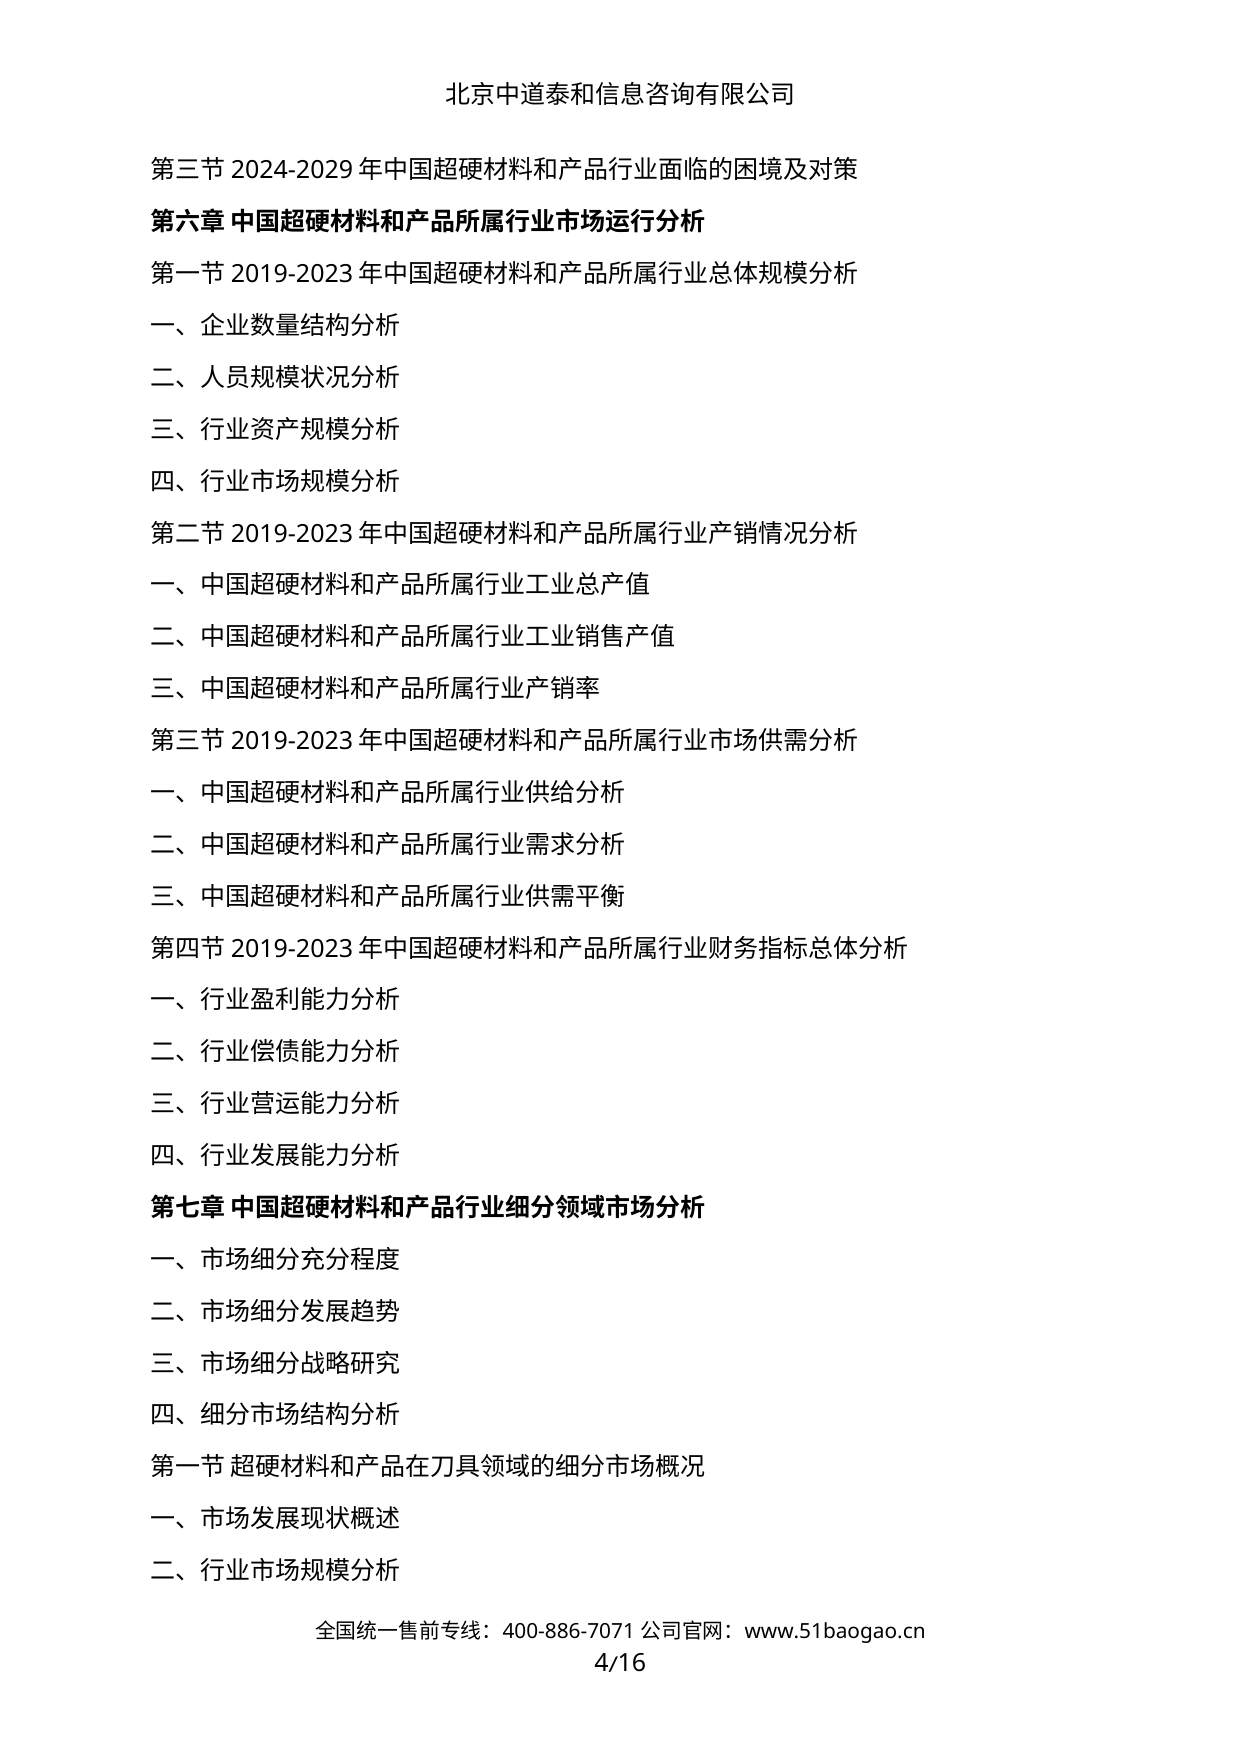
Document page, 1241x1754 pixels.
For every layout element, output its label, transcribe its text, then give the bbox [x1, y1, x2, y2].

text 四、行业发展能力分析 [150, 1136, 1090, 1172]
text 第一节 超硬材料和产品在刀具领域的细分市场概况 [150, 1447, 1090, 1483]
text 第四节 2019-2023年中国超硬材料和产品所属行业财务指标总体分析 [150, 928, 1090, 964]
text 一、市场细分充分程度 [150, 1239, 1090, 1276]
text 二、中国超硬材料和产品所属行业工业销售产值 [150, 617, 1090, 653]
text 一、中国超硬材料和产品所属行业工业总产值 [150, 565, 1090, 601]
text 第一节 2019-2023年中国超硬材料和产品所属行业总体规模分析 [150, 254, 1090, 290]
text 四、细分市场结构分析 [150, 1395, 1090, 1431]
text 三、行业资产规模分析 [150, 409, 1090, 446]
text 三、市场细分战略研究 [150, 1343, 1090, 1379]
text 第三节 2024-2029年中国超硬材料和产品行业面临的困境及对策 [150, 150, 1090, 186]
text 第六章 中国超硬材料和产品所属行业市场运行分析 [150, 202, 1090, 238]
text 第七章 中国超硬材料和产品行业细分领域市场分析 [150, 1187, 1090, 1224]
text 三、行业营运能力分析 [150, 1084, 1090, 1120]
text 二、中国超硬材料和产品所属行业需求分析 [150, 824, 1090, 861]
text 一、企业数量结构分析 [150, 306, 1090, 342]
text 二、人员规模状况分析 [150, 357, 1090, 394]
text 一、中国超硬材料和产品所属行业供给分析 [150, 772, 1090, 809]
text 一、市场发展现状概述 [150, 1499, 1090, 1535]
text 第三节 2019-2023年中国超硬材料和产品所属行业市场供需分析 [150, 721, 1090, 757]
text 第二节 2019-2023年中国超硬材料和产品所属行业产销情况分析 [150, 513, 1090, 549]
text 二、行业市场规模分析 [150, 1551, 1090, 1587]
text 三、中国超硬材料和产品所属行业供需平衡 [150, 876, 1090, 912]
text 二、行业偿债能力分析 [150, 1032, 1090, 1068]
text 三、中国超硬材料和产品所属行业产销率 [150, 669, 1090, 705]
text 二、市场细分发展趋势 [150, 1291, 1090, 1327]
text 一、行业盈利能力分析 [150, 980, 1090, 1016]
text 四、行业市场规模分析 [150, 461, 1090, 497]
